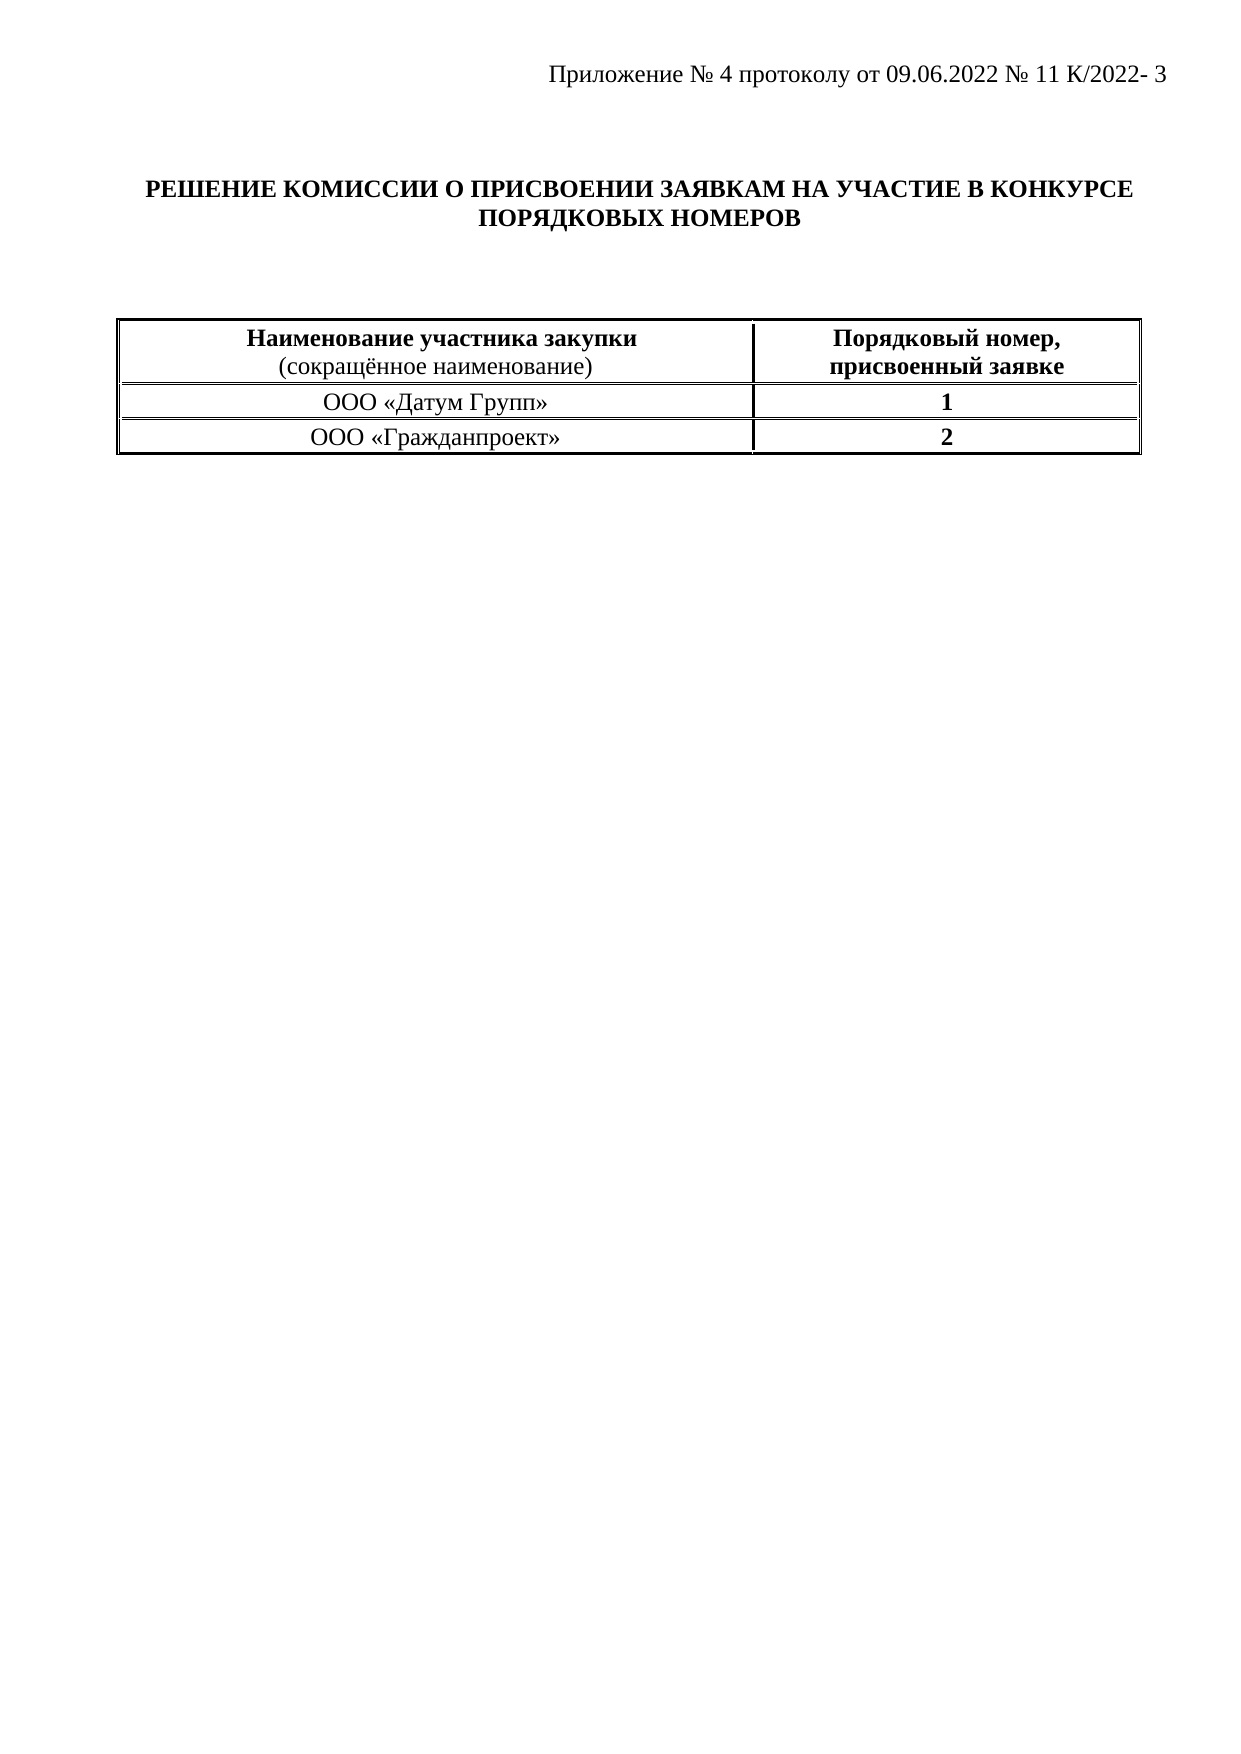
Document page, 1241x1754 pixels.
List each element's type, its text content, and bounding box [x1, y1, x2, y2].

table_cell 1 [753, 382, 1140, 417]
table_cell ООО «Датум Групп» [118, 382, 753, 417]
table_header Порядковый номер, присвоенный заявке [753, 321, 1139, 382]
table_header . Наименование участника закупки (сокращённое наименование) [120, 320, 753, 382]
table_cell ООО «Гражданпроект» [118, 417, 753, 452]
table_cell 2 [753, 417, 1140, 452]
text Приложение № 4 протоколу от 09.06.2022 № 11 К/2022- 3 [112, 59, 1167, 88]
text РЕШЕНИЕ КОМИССИИ О ПРИСВОЕНИИ ЗАЯВКАМ НА УЧАСТИЕ В КОНКУРСЕ ПОРЯДКОВЫХ НОМЕРОВ [112, 174, 1167, 232]
